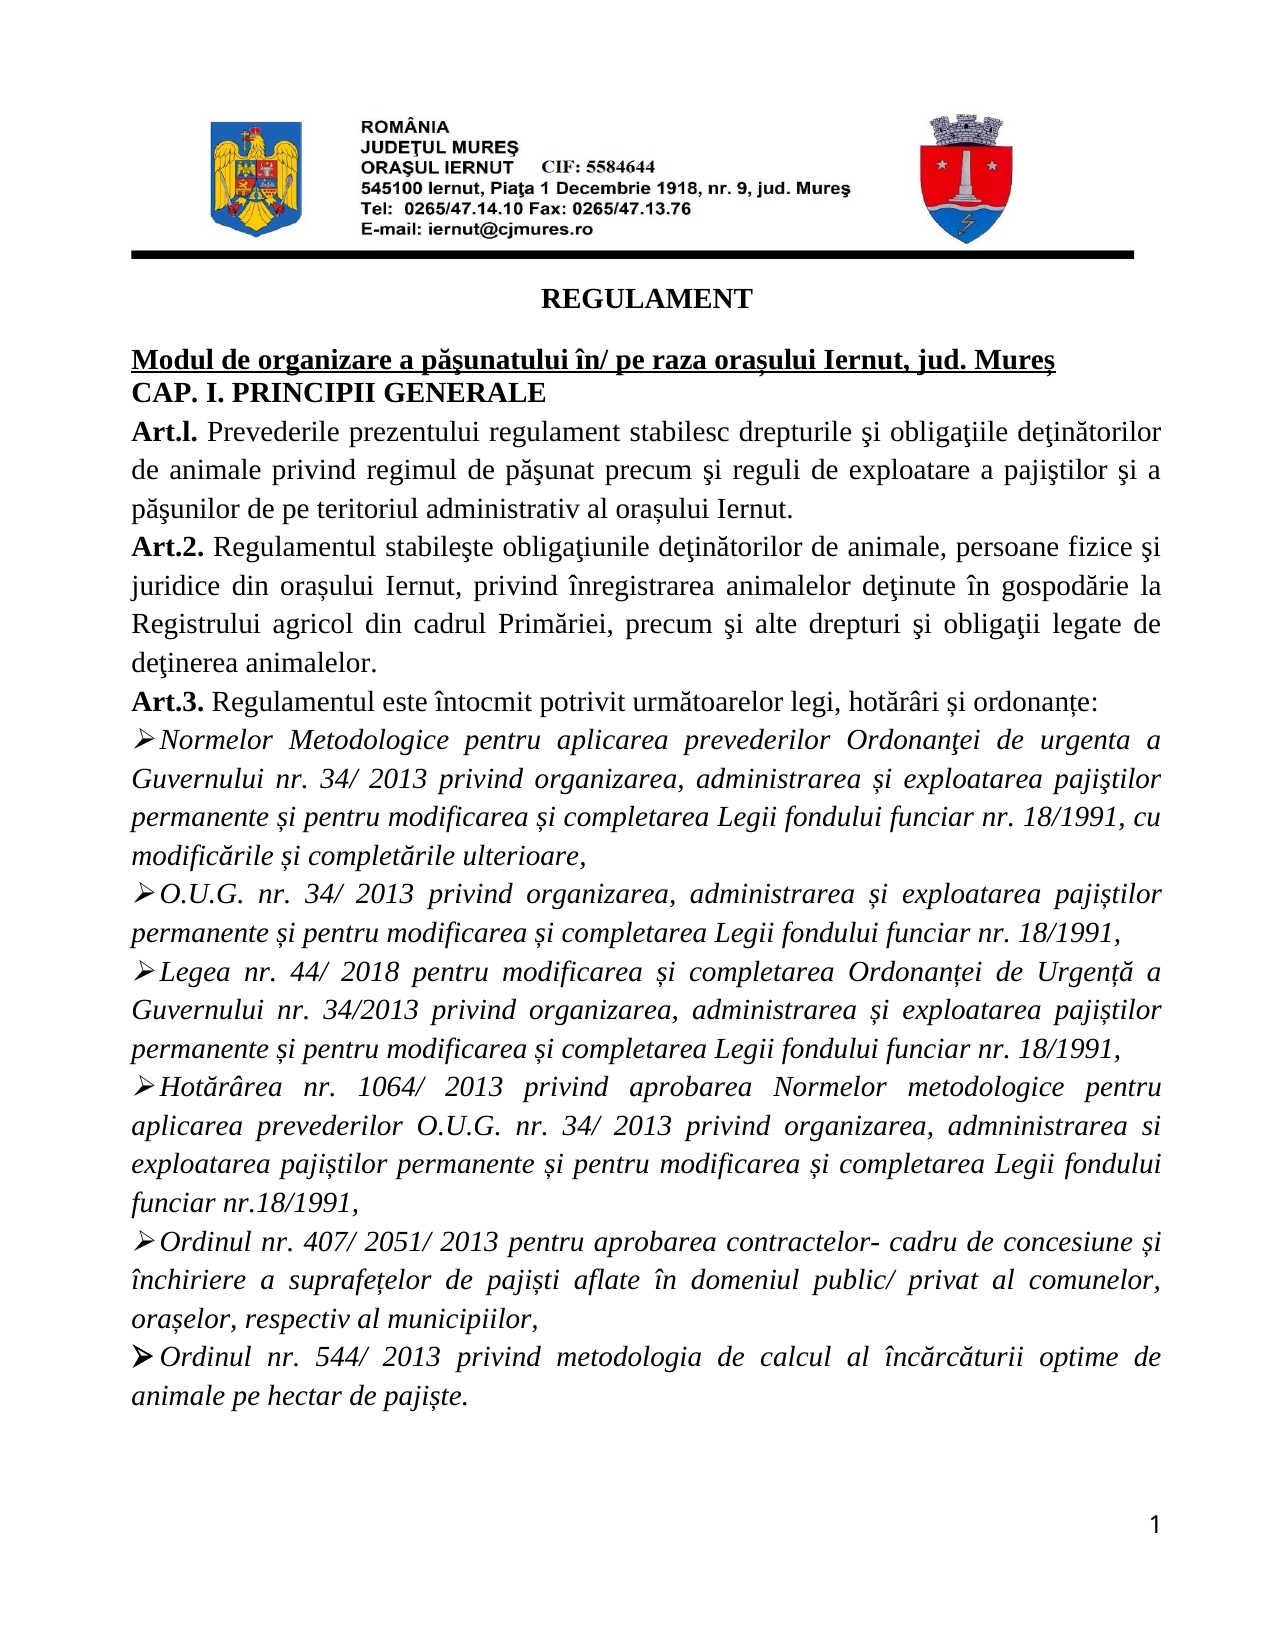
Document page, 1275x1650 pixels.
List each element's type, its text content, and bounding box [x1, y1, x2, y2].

subtitle CAP. I. PRINCIPII GENERALE [131, 375, 1162, 409]
subtitle REGULAMENT [131, 284, 1162, 314]
list Ordinul nr. 544/ 2013 privind metodologia de calcul al încărcăturii optime de animale pe hectar de pajiște. [131, 1339, 1162, 1412]
list Hotărârea nr. 1064/ 2013 privind aprobarea Normelor metodologice pentru aplicarea prevederilor O.U.G. nr. 34/ 2013 privind organizarea, admninistrarea si exploatarea pajiștilor permanente și pentru modificarea și completarea Legii fondului funciar nr.18/1991, [131, 1069, 1162, 1219]
list Ordinul nr. 407/ 2051/ 2013 pentru aprobarea contractelor- cadru de concesiune și închiriere a suprafețelor de pajiști aflate în domeniul public/ privat al comunelor, orașelor, respectiv al municipiilor, [131, 1224, 1162, 1334]
list Normelor Metodologice pentru aplicarea prevederilor Ordonanţei de urgenta a Guvernului nr. 34/ 2013 privind organizarea, administrarea și exploatarea pajiştilor permanente și pentru modificarea și completarea Legii fondului funciar nr. 18/1991, cu modificările și completările ulterioare, [131, 722, 1162, 871]
picture [131, 109, 1135, 259]
text Art.3. Regulamentul este întocmit potrivit următoarelor legi, hotărâri și ordonanțe: [211, 684, 1162, 717]
text Modul de organizare a păşunatului în/ pe raza orașului Iernut, jud. Mureș [131, 345, 1162, 375]
list Legea nr. 44/ 2018 pentru modificarea și completarea Ordonanței de Urgență a Guvernului nr. 34/2013 privind organizarea, administrarea și exploatarea pajiștilor permanente și pentru modificarea și completarea Legii fondului funciar nr. 18/1991, [131, 954, 1162, 1064]
text Art.2. Regulamentul stabileşte obligaţiunile deţinătorilor de animale, persoane fizice şi juridice din orașului Iernut, privind înregistrarea animalelor deţinute în gospodărie la Registrului agricol din cadrul Primăriei, precum şi alte drepturi şi obligaţii legate de deţinerea animalelor. [131, 529, 1162, 679]
text Art.l. Prevederile prezentului regulament stabilesc drepturile şi obligaţiile deţinătorilor de animale privind regimul de păşunat precum şi reguli de exploatare a pajiştilor şi a păşunilor de pe teritoriul administrativ al orașului Iernut. [131, 414, 1162, 524]
list O.U.G. nr. 34/ 2013 privind organizarea, administrarea și exploatarea pajiștilor permanente și pentru modificarea și completarea Legii fondului funciar nr. 18/1991, [131, 876, 1162, 949]
